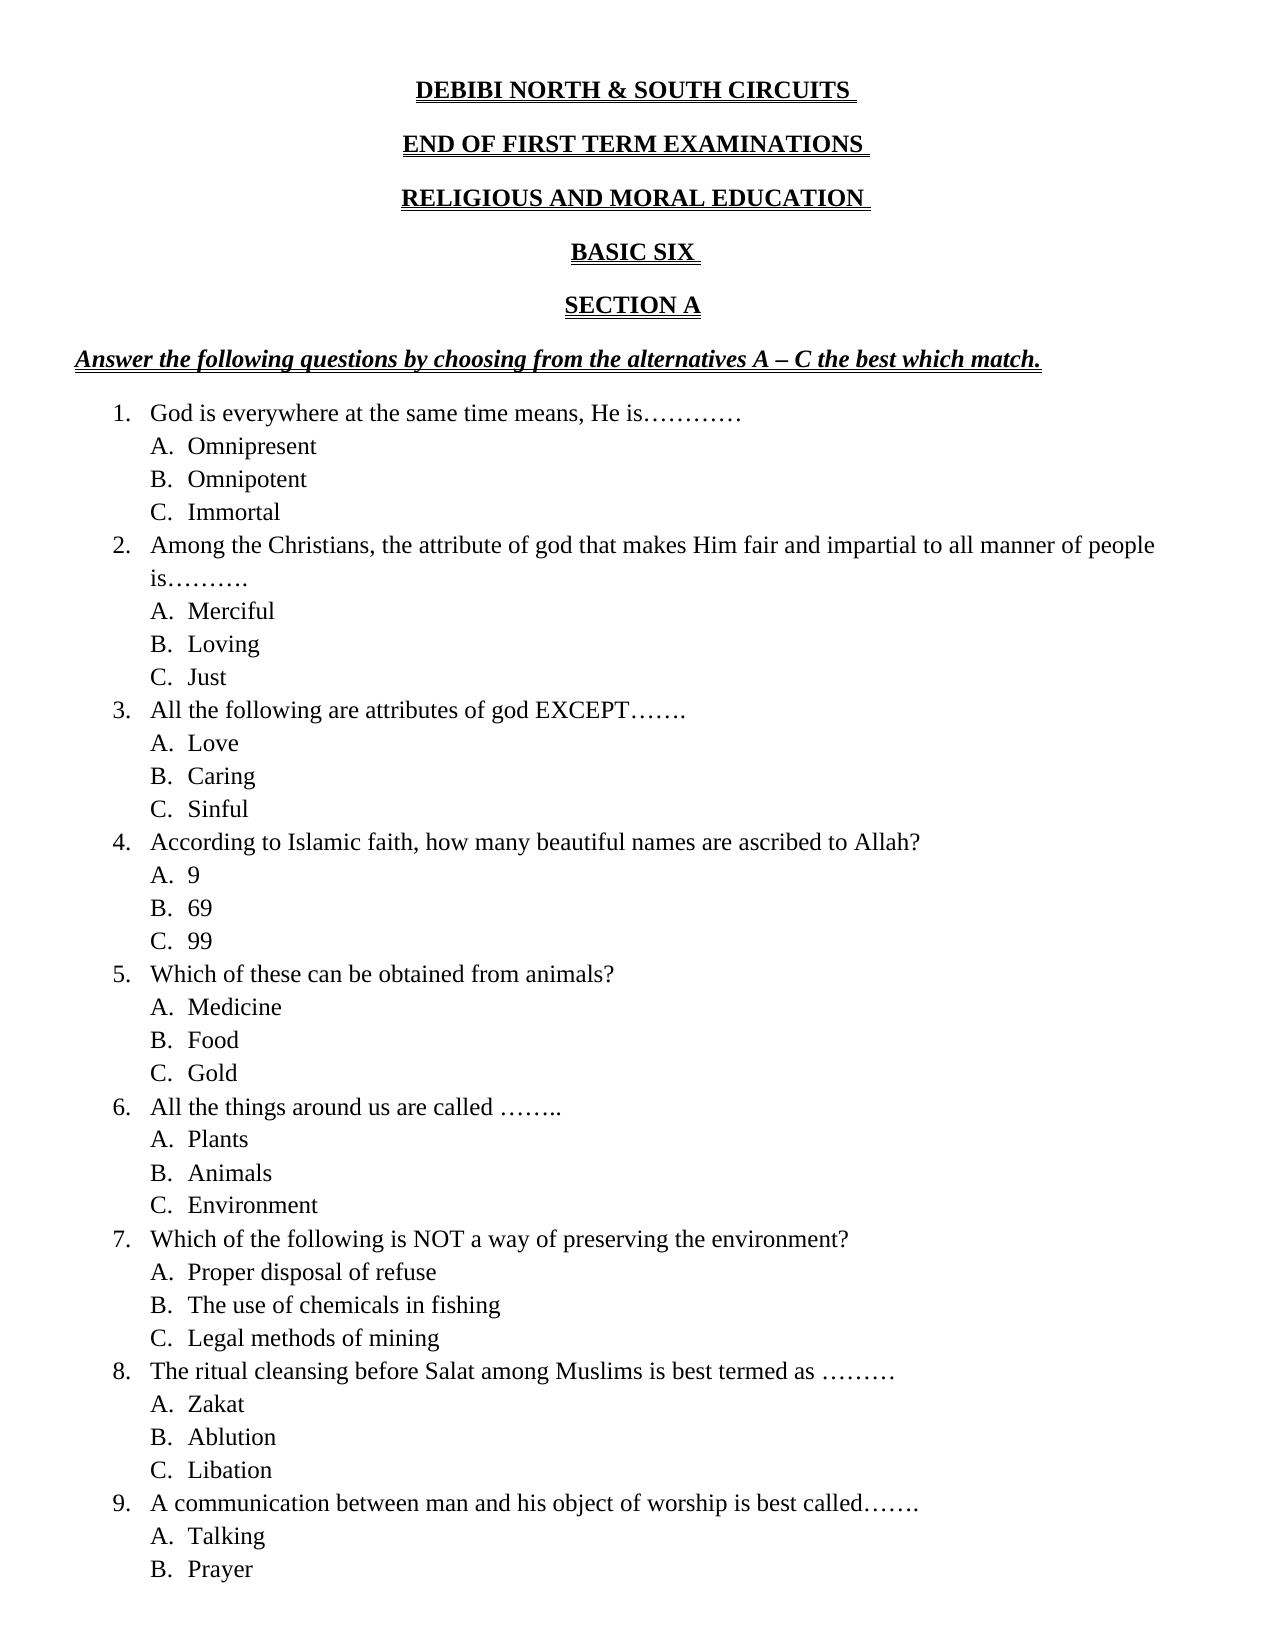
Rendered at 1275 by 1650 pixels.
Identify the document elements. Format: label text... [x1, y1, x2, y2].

list Gold [150, 1058, 1191, 1087]
list 99 [150, 926, 1191, 955]
list The ritual cleansing before Salat among Muslims is best termed as ……… [112, 1356, 1191, 1384]
list Plants [150, 1124, 1191, 1153]
list Merciful [150, 596, 1191, 625]
list God is everywhere at the same time means, He is………… [112, 398, 1191, 427]
list Zakat [150, 1389, 1191, 1417]
list Legal methods of mining [150, 1323, 1191, 1351]
list Just [150, 662, 1191, 691]
list Proper disposal of refuse [150, 1257, 1191, 1285]
list Medicine [150, 992, 1191, 1021]
list All the following are attributes of god EXCEPT……. [112, 695, 1191, 724]
list Caring [150, 761, 1191, 790]
list The use of chemicals in fishing [150, 1290, 1191, 1318]
list Environment [150, 1191, 1191, 1219]
list A communication between man and his object of worship is best called……. [112, 1488, 1191, 1517]
list Love [150, 728, 1191, 757]
list Sinful [150, 794, 1191, 823]
list Prayer [150, 1554, 1191, 1583]
list Talking [150, 1521, 1191, 1549]
list 9 [150, 860, 1191, 889]
text DEBIBI NORTH & SOUTH CIRCUITS [75, 75, 1191, 104]
text RELIGIOUS AND MORAL EDUCATION [75, 183, 1191, 211]
list According to Islamic faith, how many beautiful names are ascribed to Allah? [112, 827, 1191, 856]
text SECTION A [75, 290, 1191, 319]
list Ablution [150, 1422, 1191, 1451]
list Which of the following is NOT a way of preserving the environment? [112, 1224, 1191, 1252]
list Omnipresent [150, 431, 1191, 460]
list Among the Christians, the attribute of god that makes Him fair and impartial to all manner of people is………. [112, 530, 1191, 592]
list Omnipotent [150, 464, 1191, 493]
list Which of these can be obtained from animals? [112, 959, 1191, 988]
list Animals [150, 1158, 1191, 1186]
text END OF FIRST TERM EXAMINATIONS [75, 129, 1191, 158]
list Libation [150, 1455, 1191, 1483]
list Loving [150, 629, 1191, 658]
list Immortal [150, 497, 1191, 526]
list All the things around us are called …….. [112, 1092, 1191, 1120]
list 69 [150, 893, 1191, 922]
text BASIC SIX [75, 237, 1191, 265]
list Food [150, 1026, 1191, 1054]
text Answer the following questions by choosing from the alternatives A – C the best which match. [75, 344, 1191, 373]
